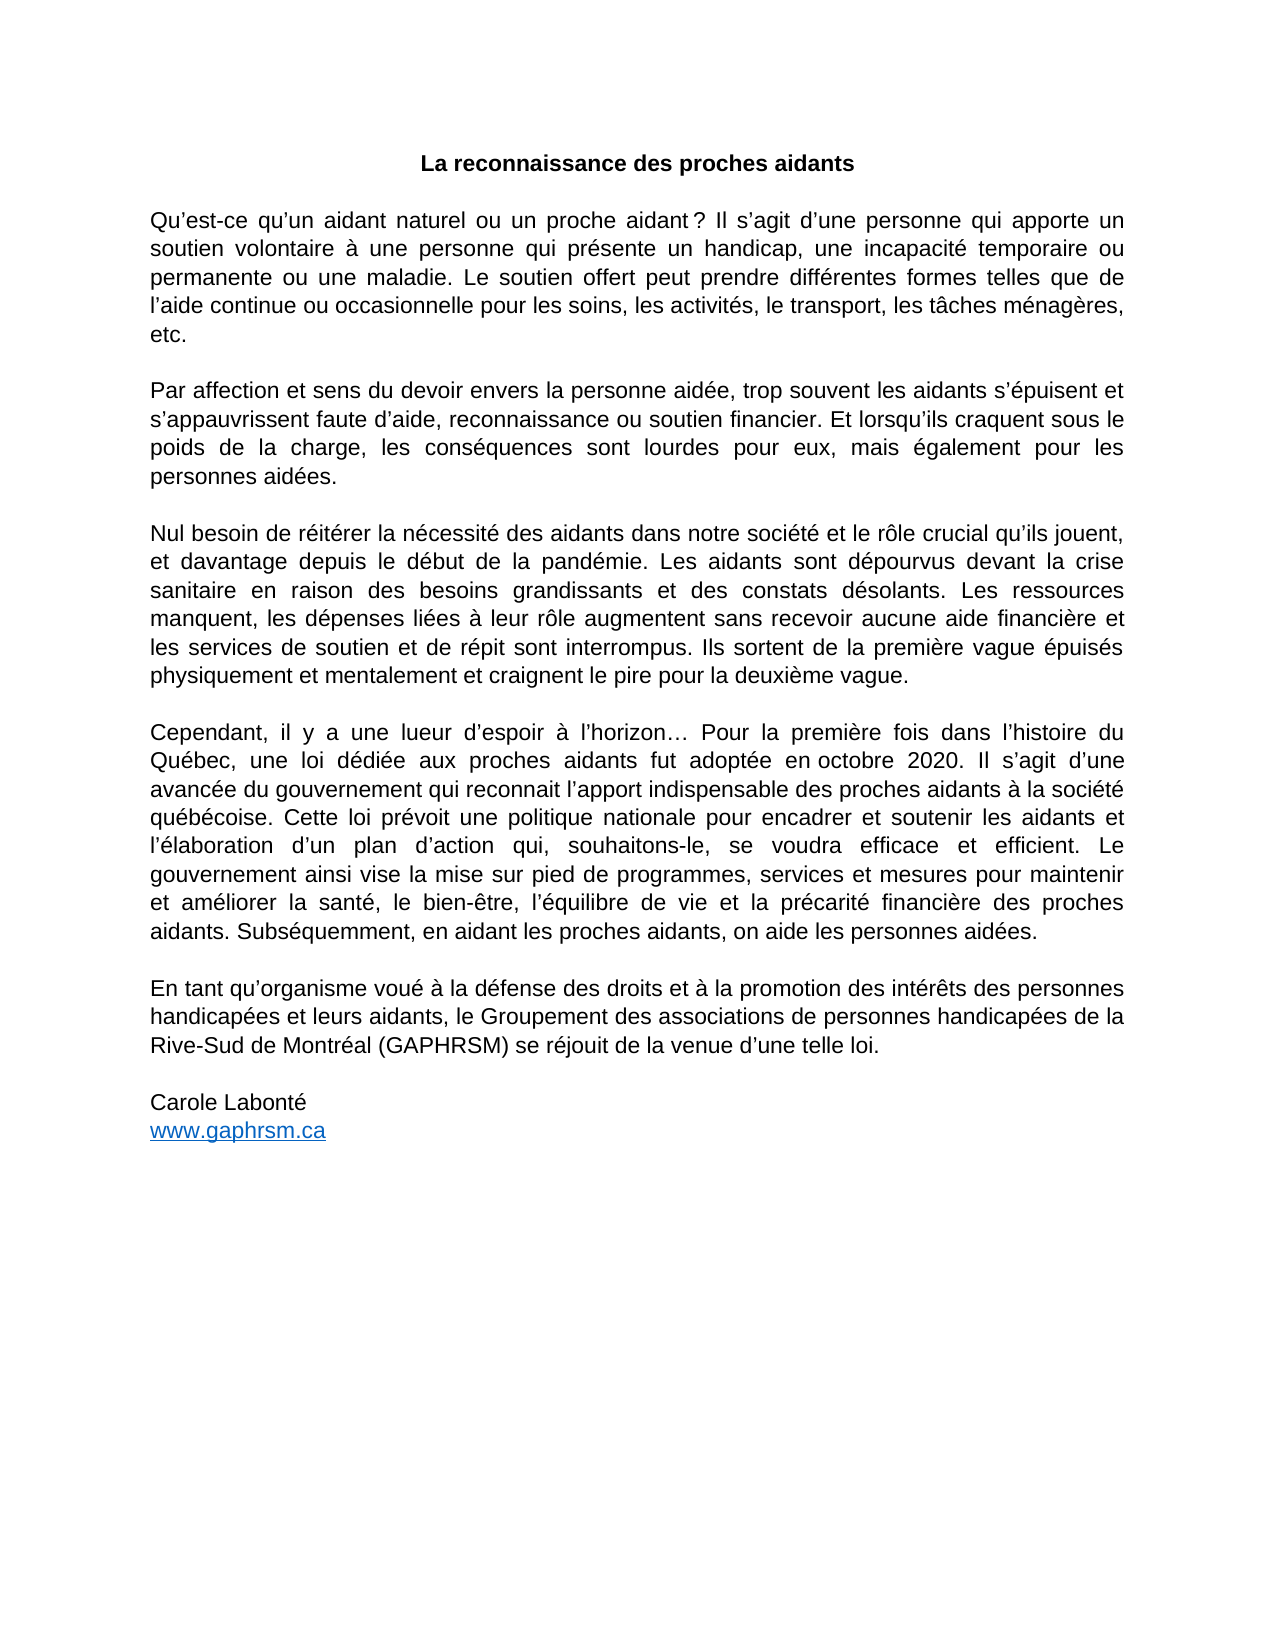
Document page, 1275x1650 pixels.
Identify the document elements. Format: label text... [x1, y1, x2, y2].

text Nul besoin de réitérer la nécessité des aidants dans notre société et le rôle crucial qu’ils jouent, et davantage depuis le début de la pandémie. Les aidants sont dépourvus devant la crise sanitaire en raison des besoins grandissants et des constats désolants. Les ressources manquent, les dépenses liées à leur rôle augmentent sans recevoir aucune aide financière et les services de soutien et de répit sont interrompus. Ils sortent de la première vague épuisés physiquement et mentalement et craignent le pire pour la deuxième vague. [150, 520, 1125, 688]
text Par affection et sens du devoir envers la personne aidée, trop souvent les aidants s’épuisent et s’appauvrissent faute d’aide, reconnaissance ou soutien financier. Et lorsqu’ils craquent sous le poids de la charge, les conséquences sont lourdes pour eux, mais également pour les personnes aidées. [150, 377, 1125, 489]
text Cependant, il y a une lueur d’espoir à l’horizon… Pour la première fois dans l’histoire du Québec, une loi dédiée aux proches aidants fut adoptée en octobre 2020. Il s’agit d’une avancée du gouvernement qui reconnait l’apport indispensable des proches aidants à la société québécoise. Cette loi prévoit une politique nationale pour encadrer et soutenir les aidants et l’élaboration d’un plan d’action qui, souhaitons-le, se voudra efficace et efficient. Le gouvernement ainsi vise la mise sur pied de programmes, services et mesures pour maintenir et améliorer la santé, le bien-être, l’équilibre de vie et la précarité financière des proches aidants. Subséquemment, en aidant les proches aidants, on aide les personnes aidées. [150, 719, 1125, 944]
text La reconnaissance des proches aidants [150, 150, 1125, 176]
text Qu’est-ce qu’un aidant naturel ou un proche aidant ? Il s’agit d’une personne qui apporte un soutien volontaire à une personne qui présente un handicap, une incapacité temporaire ou permanente ou une maladie. Le soutien offert peut prendre différentes formes telles que de l’aide continue ou occasionnelle pour les soins, les activités, le transport, les tâches ménagères, etc. [150, 207, 1125, 347]
text En tant qu’organisme voué à la défense des droits et à la promotion des intérêts des personnes handicapées et leurs aidants, le Groupement des associations de personnes handicapées de la Rive-Sud de Montréal (GAPHRSM) se réjouit de la venue d’une telle loi. [150, 975, 1125, 1058]
text Carole Labonté [150, 1088, 1125, 1115]
text www.gaphrsm.ca [150, 1117, 1125, 1143]
